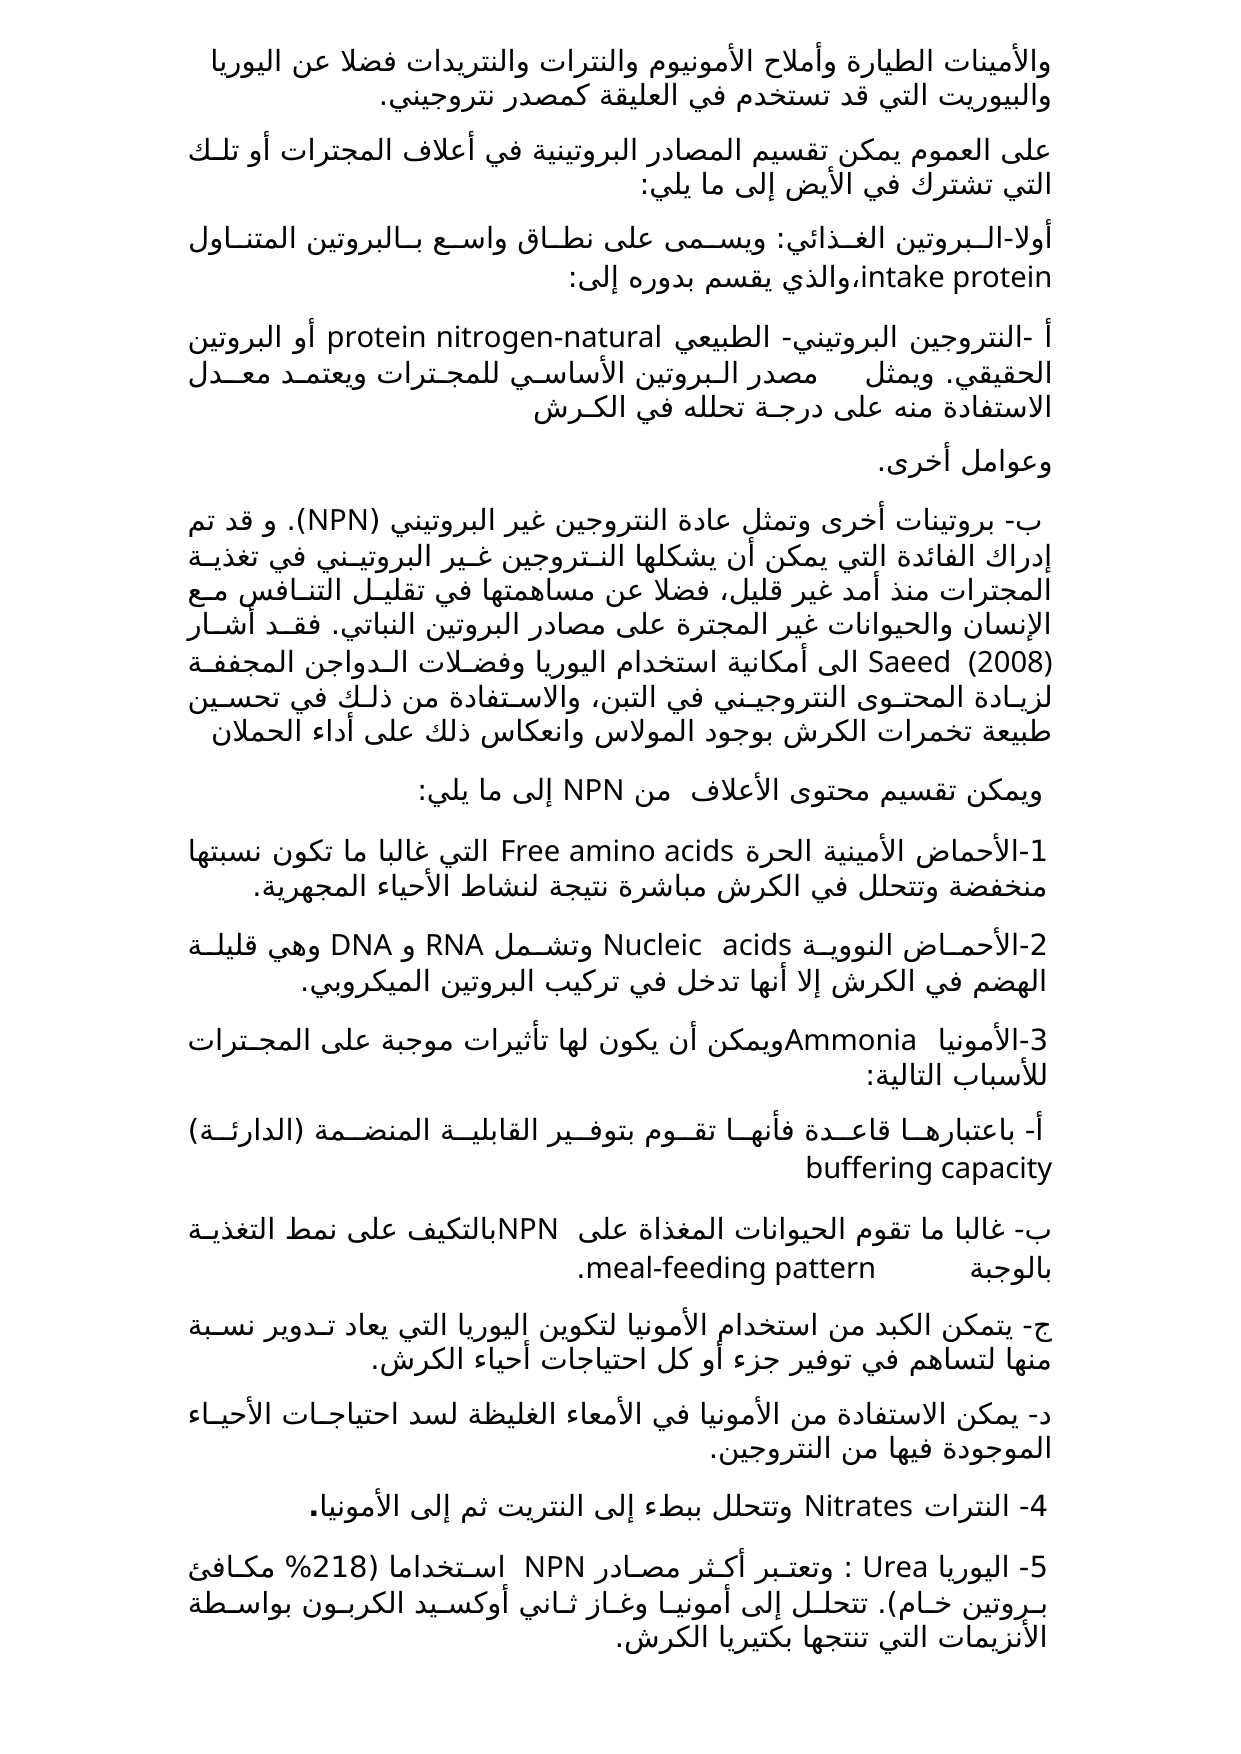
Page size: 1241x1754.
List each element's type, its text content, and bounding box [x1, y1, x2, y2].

text أ- باعتبارها قاعدة فأنها تقوم بتوفير القابلية المنضمة (الدارئة) buffering capacity [187, 1113, 1053, 1187]
text أ -النتروجين البروتيني- الطبيعي protein nitrogen-natural أو البروتين الحقيقي. ويمثل مصدر البروتين الأساسي للمجترات ويعتمد معـدل الاستفادة منه على درجـة تحلله في الكـرش [187, 316, 1053, 424]
text 5- اليوريا Urea : وتعتبر أكثر مصادر NPN استخداما (218% مكافئ بروتين خام). تتحلل إلى أمونيا وغاز ثاني أوكسيد الكربون بواسطة الأنزيمات التي تنتجها بكتيريا الكرش. [187, 1546, 1048, 1654]
text 2-الأحماض النووية Nucleic acids وتشمل RNA و DNA وهي قليلة الهضم في الكرش إلا أنها تدخل في تركيب البروتين الميكروبي. [187, 924, 1048, 998]
text د- يمكن الاستفادة من الأمونيا في الأمعاء الغليظة لسد احتياجات الأحياء الموجودة فيها من النتروجين. [187, 1397, 1053, 1465]
text أولا-البروتين الغذائي: ويسمى على نطاق واسع بالبروتين المتناول intake protein،والذي يقسم بدوره إلى: [187, 222, 1053, 296]
text ج- يتمكن الكبد من استخدام الأمونيا لتكوين اليوريا التي يعاد تدوير نسبة منها لتساهم في توفير جزء أو كل احتياجات أحياء الكرش. [187, 1308, 1053, 1376]
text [187, 44, 1053, 112]
text ب- غالبا ما تقوم الحيوانات المغذاة على NPNبالتكيف على نمط التغذية بالوجبة meal-feeding pattern. [187, 1208, 1053, 1287]
text ويمكن تقسيم محتوى الأعلاف من NPN إلى ما يلي: [187, 769, 1053, 809]
text 1-الأحماض الأمينية الحرة Free amino acids التي غالبا ما تكون نسبتها منخفضة وتتحلل في الكرش مباشرة نتيجة لنشاط الأحياء المجهرية. [187, 830, 1048, 904]
text وعوامل أخرى. [187, 445, 1053, 479]
text 3-الأمونيا Ammoniaويمكن أن يكون لها تأثيرات موجبة على المجترات للأسباب التالية: [187, 1019, 1048, 1093]
text على العموم يمكن تقسيم المصادر البروتينية في أعلاف المجترات أو تلك التي تشترك في الأيض إلى ما يلي: [187, 133, 1053, 201]
text ب- بروتينات أخرى وتمثل عادة النتروجين غير البروتيني (NPN). و قد تم إدراك الفائدة التي يمكن أن يشكلها النتروجين غير البروتيني في تغذية المجترات منذ أمد غير قليل، فضلا عن مساهمتها في تقليل التنافس مع الإنسان والحيوانات غير المجترة على مصادر البروتين النباتي. فقد أشار Saeed (2008) الى أمكانية استخدام اليوريا وفضلات الدواجن المجففة لزيادة المحتوى النتروجيني في التبن، والاستفادة من ذلك في تحسين طبيعة تخمرات الكرش بوجود المولاس وانعكاس ذلك على أداء الحملان [187, 499, 1053, 749]
text 4- النترات Nitrates وتتحلل ببطء إلى النتريت ثم إلى الأمونيا. [187, 1486, 1048, 1525]
